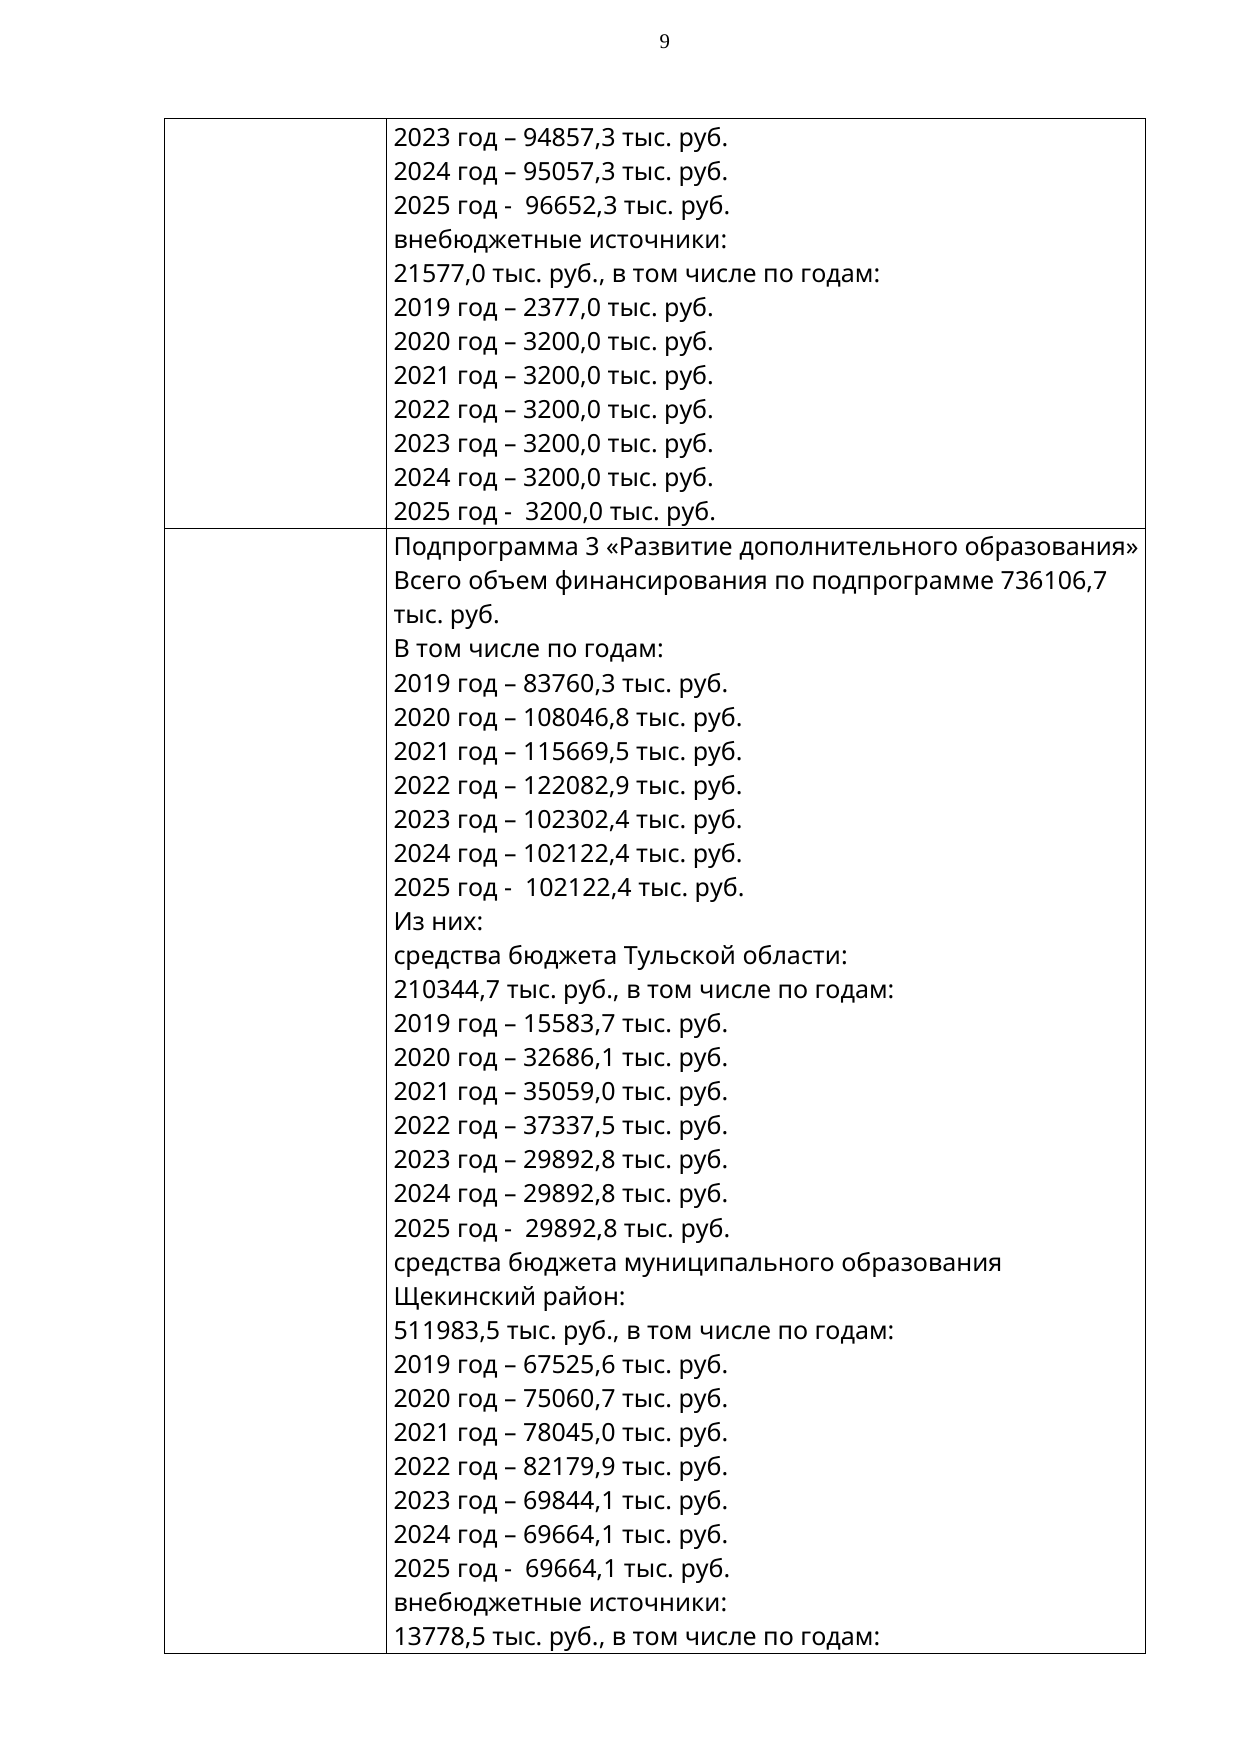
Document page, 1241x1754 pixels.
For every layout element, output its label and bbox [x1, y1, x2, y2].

table_cell [165, 119, 386, 528]
table_cell [165, 529, 386, 1653]
table_cell [387, 529, 1145, 1653]
table_cell [387, 119, 1145, 528]
